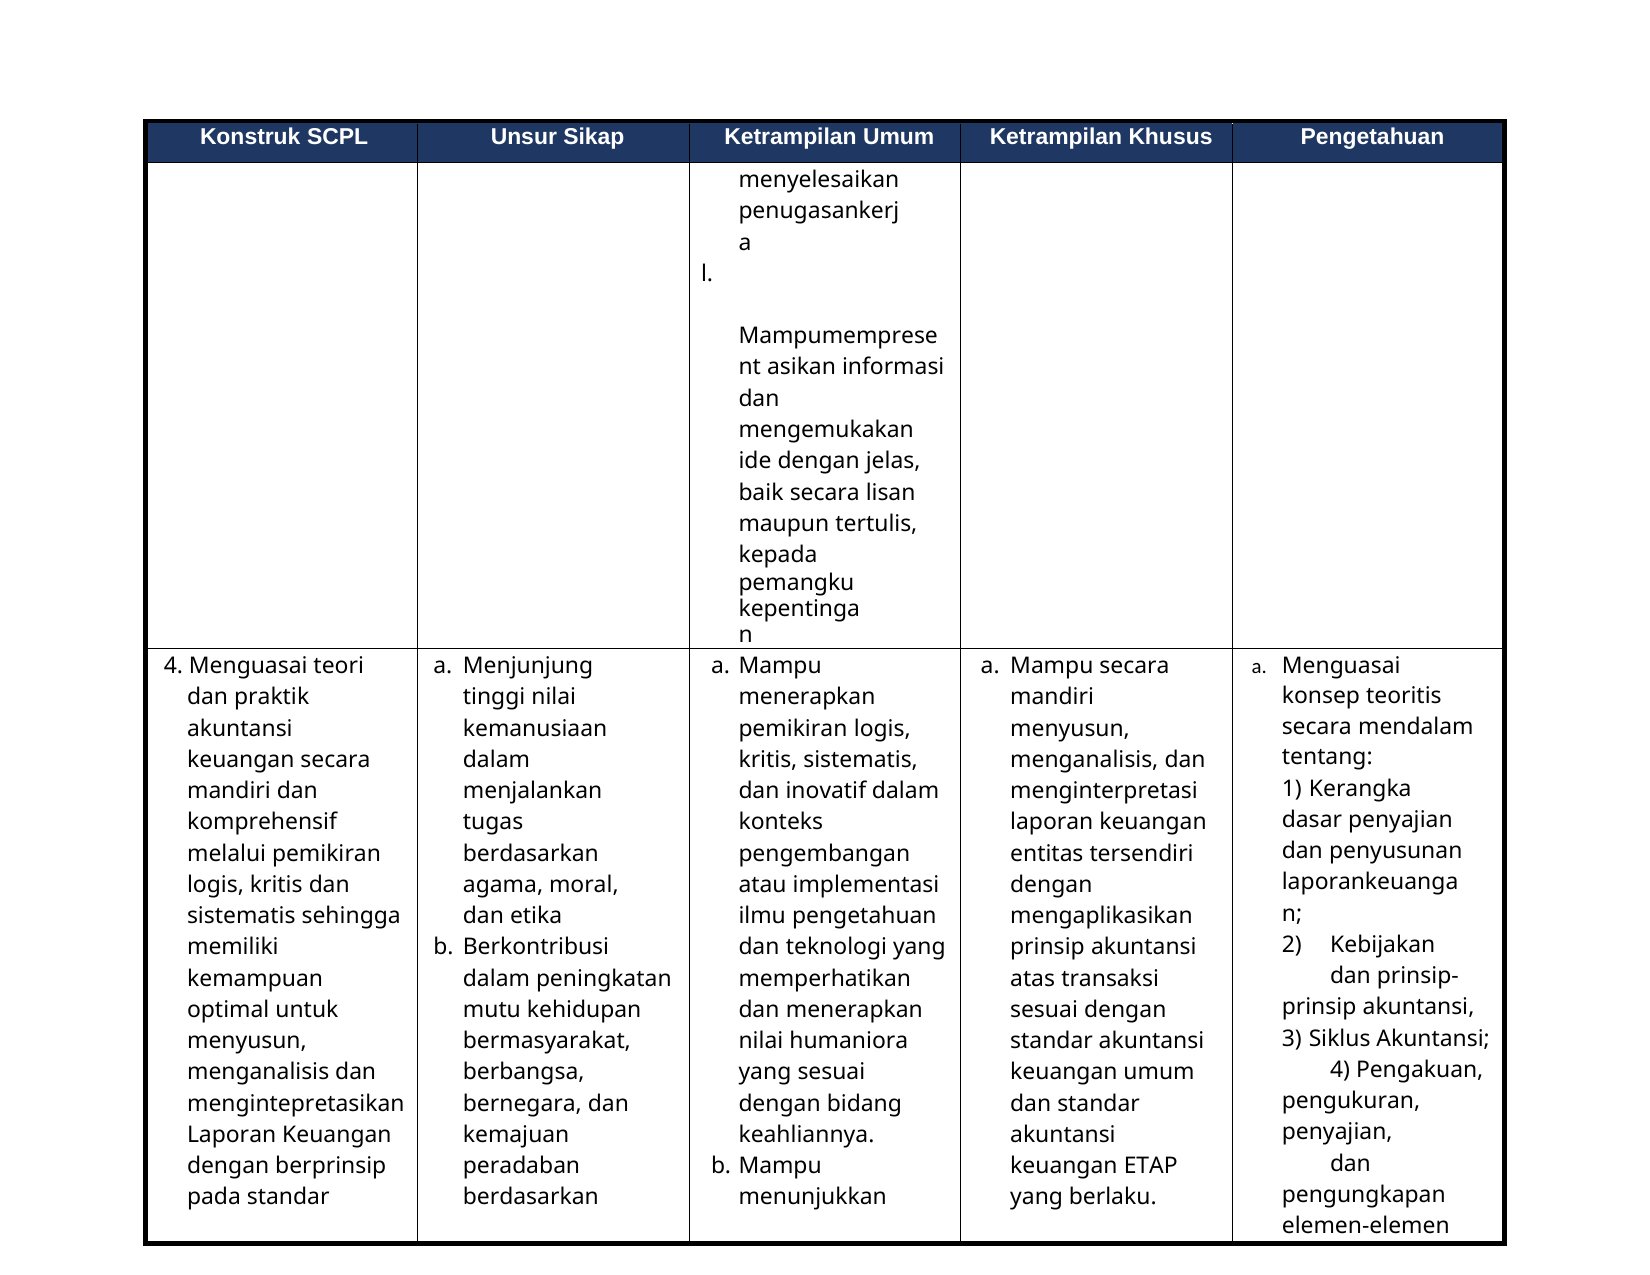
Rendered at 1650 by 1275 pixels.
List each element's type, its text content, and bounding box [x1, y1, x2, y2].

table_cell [690, 649, 960, 1241]
table_header Konstruk SCPL [148, 123, 417, 162]
table_cell [961, 163, 1232, 648]
table_cell [418, 163, 689, 648]
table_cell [1233, 649, 1502, 1241]
table_header Ketrampilan Khusus [961, 123, 1232, 162]
table_cell [148, 163, 417, 648]
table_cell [961, 649, 1232, 1241]
table_header Ketrampilan Umum [690, 123, 960, 162]
table_header Pengetahuan [1233, 123, 1502, 162]
table_cell [1233, 163, 1502, 648]
table_cell menyelesaikan penugasankerja l. Mampumempresent asikan informasi dan mengemukakan ide dengan jelas, baik secara lisan maupun tertulis, kepada pemangku kepentingan [690, 163, 960, 648]
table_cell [418, 649, 689, 1241]
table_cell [148, 649, 417, 1241]
table_header Unsur Sikap [418, 123, 689, 162]
